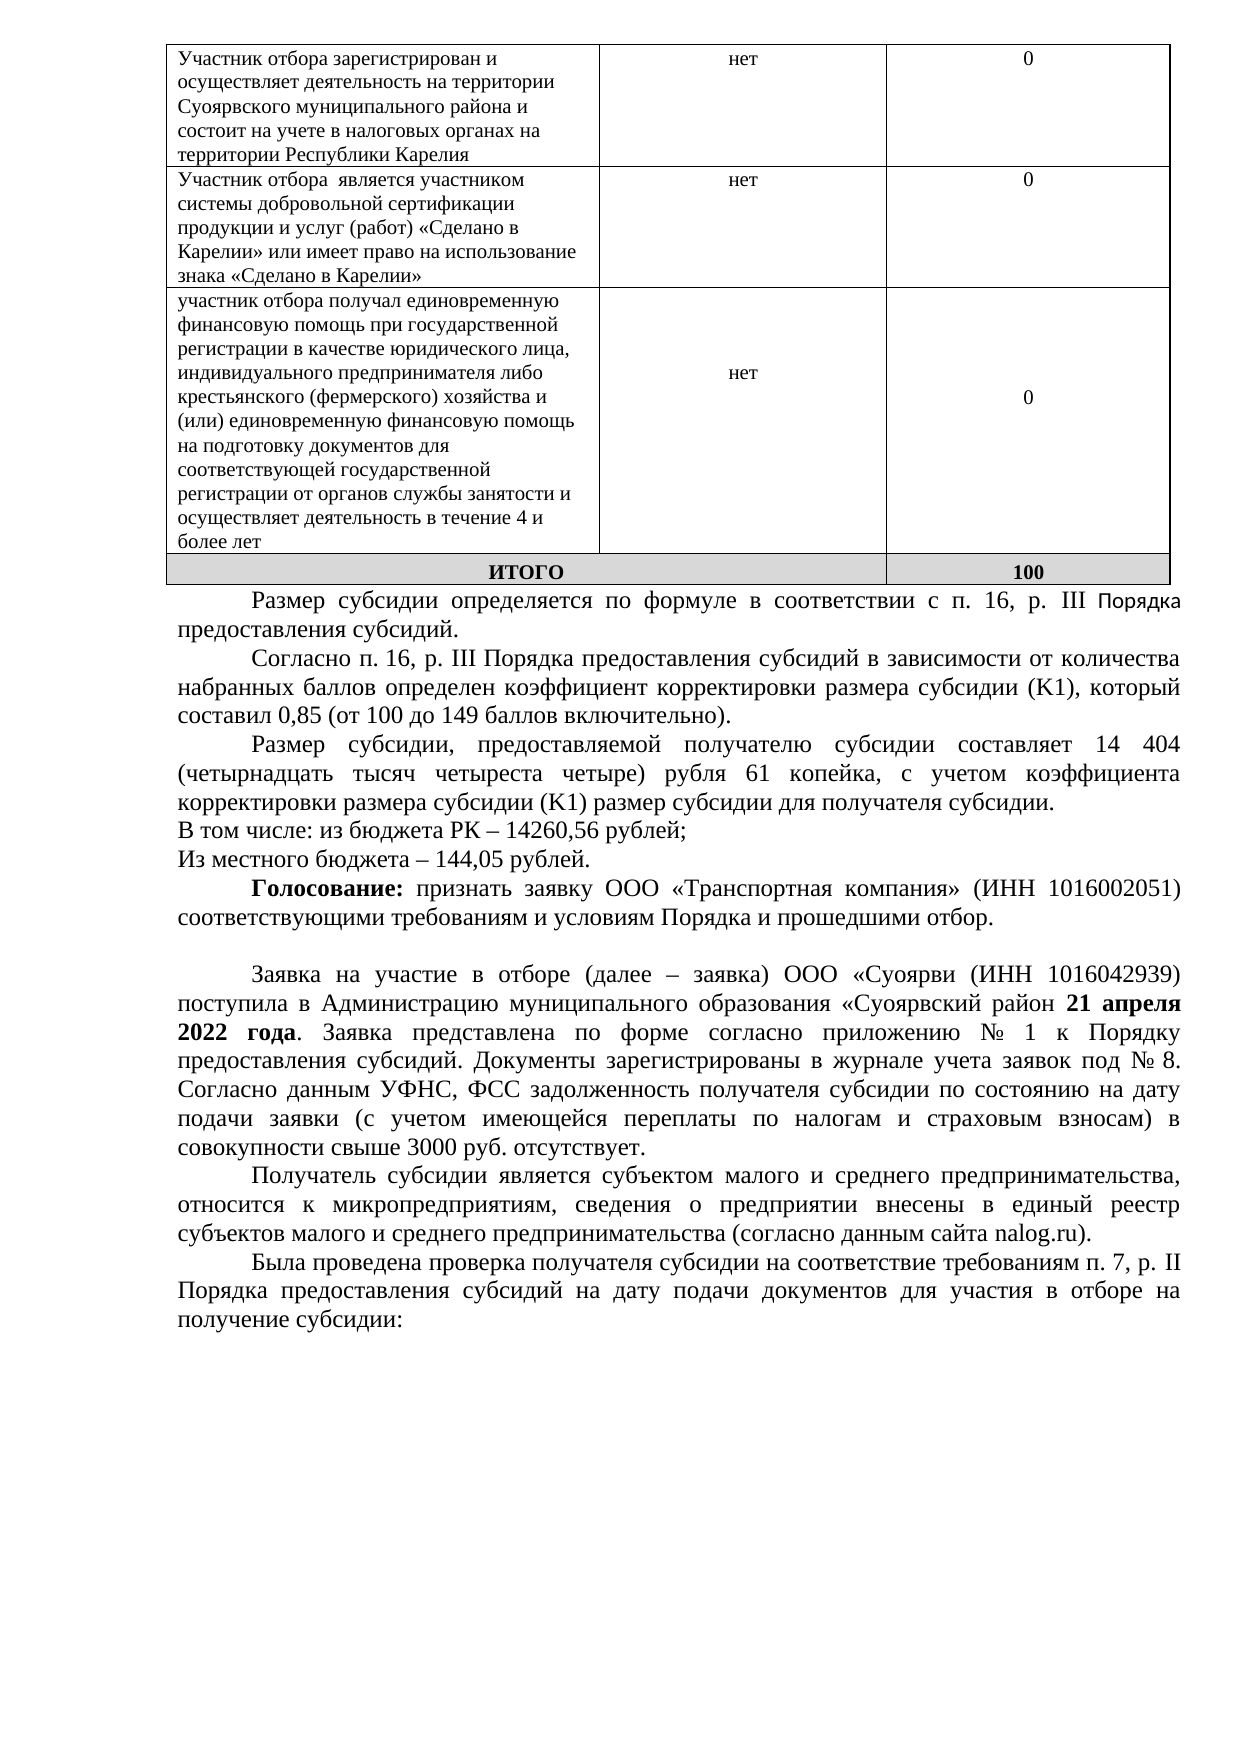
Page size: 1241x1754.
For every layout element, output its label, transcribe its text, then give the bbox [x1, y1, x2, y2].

table_cell 0 [887, 167, 1169, 287]
table_cell участник отбора получал единовременную финансовую помощь при государственной регистрации в качестве юридического лица, индивидуального предпринимателя либо крестьянского (фермерского) хозяйства и (или) единовременную финансовую помощь на подготовку документов для соответствующей государственной регистрации от органов службы занятости и осуществляет деятельность в течение 4 и более лет [167, 288, 599, 553]
table_cell нет [600, 167, 886, 287]
text Согласно п. 16, р. III Порядка предоставления субсидий в зависимости от количества набранных баллов определен коэффициент корректировки размера субсидии (K1), который составил 0,85 (от 100 до 149 баллов включительно). [177, 643, 1181, 729]
table_cell нет [600, 45, 886, 166]
table_cell нет [600, 288, 886, 553]
text Получатель субсидии является субъектом малого и среднего предпринимательства, относится к микропредприятиям, сведения о предприятии внесены в единый реестр субъектов малого и среднего предпринимательства (согласно данным сайта nalog.ru). [177, 1160, 1181, 1247]
text В том числе: из бюджета РК – 14260,56 рублей; [177, 815, 1181, 844]
text Из местного бюджета – 144,05 рублей. [177, 844, 1181, 873]
text Была проведена проверка получателя субсидии на соответствие требованиям п. 7, р. II Порядка предоставления субсидий на дату подачи документов для участия в отборе на получение субсидии: [177, 1247, 1181, 1333]
table_cell 0 [887, 288, 1169, 553]
text Заявка на участие в отборе (далее – заявка) ООО «Суоярви (ИНН 1016042939) поступила в Администрацию муниципального образования «Суоярвский район 21 апреля 2022 года. Заявка представлена по форме согласно приложению № 1 к Порядку предоставления субсидий. Документы зарегистрированы в журнале учета заявок под № 8. Согласно данным УФНС, ФСС задолженность получателя субсидии по состоянию на дату подачи заявки (с учетом имеющейся переплаты по налогам и страховым взносам) в совокупности свыше 3000 руб. отсутствует. [177, 959, 1181, 1160]
text Размер субсидии, предоставляемой получателю субсидии составляет 14 404 (четырнадцать тысяч четыреста четыре) рубля 61 копейка, с учетом коэффициента корректировки размера субсидии (K1) размер субсидии для получателя субсидии. [177, 729, 1181, 815]
text Голосование: признать заявку ООО «Транспортная компания» (ИНН 1016002051) соответствующими требованиям и условиям Порядка и прошедшими отбор. [177, 873, 1181, 930]
table_cell 0 [887, 45, 1169, 166]
table_cell Участник отбора зарегистрирован и осуществляет деятельность на территории Суоярвского муниципального района и состоит на учете в налоговых органах на территории Республики Карелия [167, 45, 599, 166]
table_cell Участник отбора является участником системы добровольной сертификации продукции и услуг (работ) «Сделано в Карелии» или имеет право на использование знака «Сделано в Карелии» [167, 167, 599, 287]
text Размер субсидии определяется по формуле в соответствии с п. 16, р. III Порядка предоставления субсидий. [177, 585, 1181, 643]
table_cell 100 [887, 554, 1169, 584]
table_cell ИТОГО [167, 554, 886, 584]
